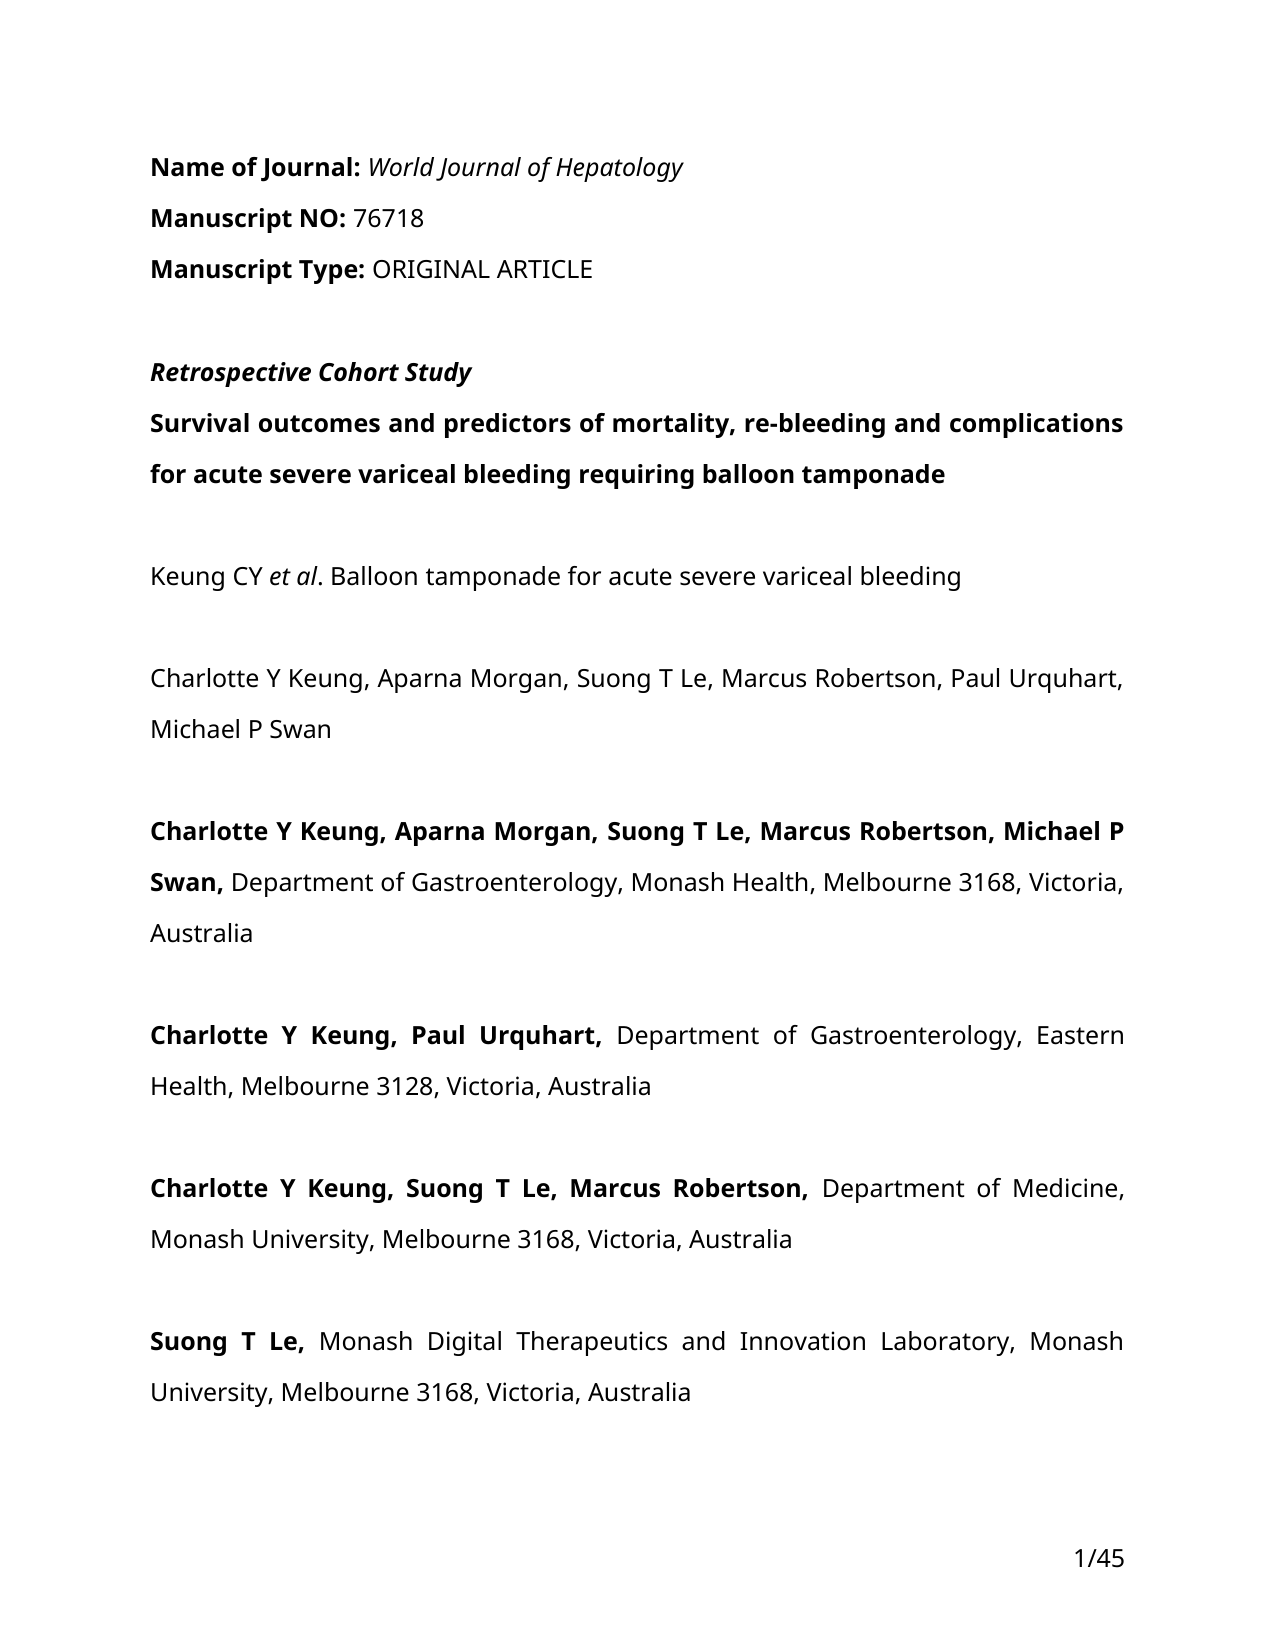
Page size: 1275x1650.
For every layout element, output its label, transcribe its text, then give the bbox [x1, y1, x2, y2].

text Retrospective Cohort Study [150, 354, 1125, 388]
text Name of Journal: World Journal of Hepatology [150, 150, 1125, 184]
text Charlotte Y Keung, Aparna Morgan, Suong T Le, Marcus Robertson, Paul Urquhart, Michael P Swan [150, 660, 1125, 746]
text Survival outcomes and predictors of mortality, re-bleeding and complications for acute severe variceal bleeding requiring balloon tamponade [150, 405, 1125, 490]
text Suong T Le, Monash Digital Therapeutics and Innovation Laboratory, Monash University, Melbourne 3168, Victoria, Australia [150, 1324, 1125, 1409]
text Charlotte Y Keung, Aparna Morgan, Suong T Le, Marcus Robertson, Michael P Swan, Department of Gastroenterology, Monash Health, Melbourne 3168, Victoria, Australia [150, 813, 1125, 950]
text Manuscript Type: ORIGINAL ARTICLE [150, 252, 1125, 286]
text Keung CY et al. Balloon tamponade for acute severe variceal bleeding [150, 558, 1125, 592]
text Charlotte Y Keung, Suong T Le, Marcus Robertson, Department of Medicine, Monash University, Melbourne 3168, Victoria, Australia [150, 1171, 1125, 1256]
text Manuscript NO: 76718 [150, 201, 1125, 235]
text Charlotte Y Keung, Paul Urquhart, Department of Gastroenterology, Eastern Health, Melbourne 3128, Victoria, Australia [150, 1018, 1125, 1103]
